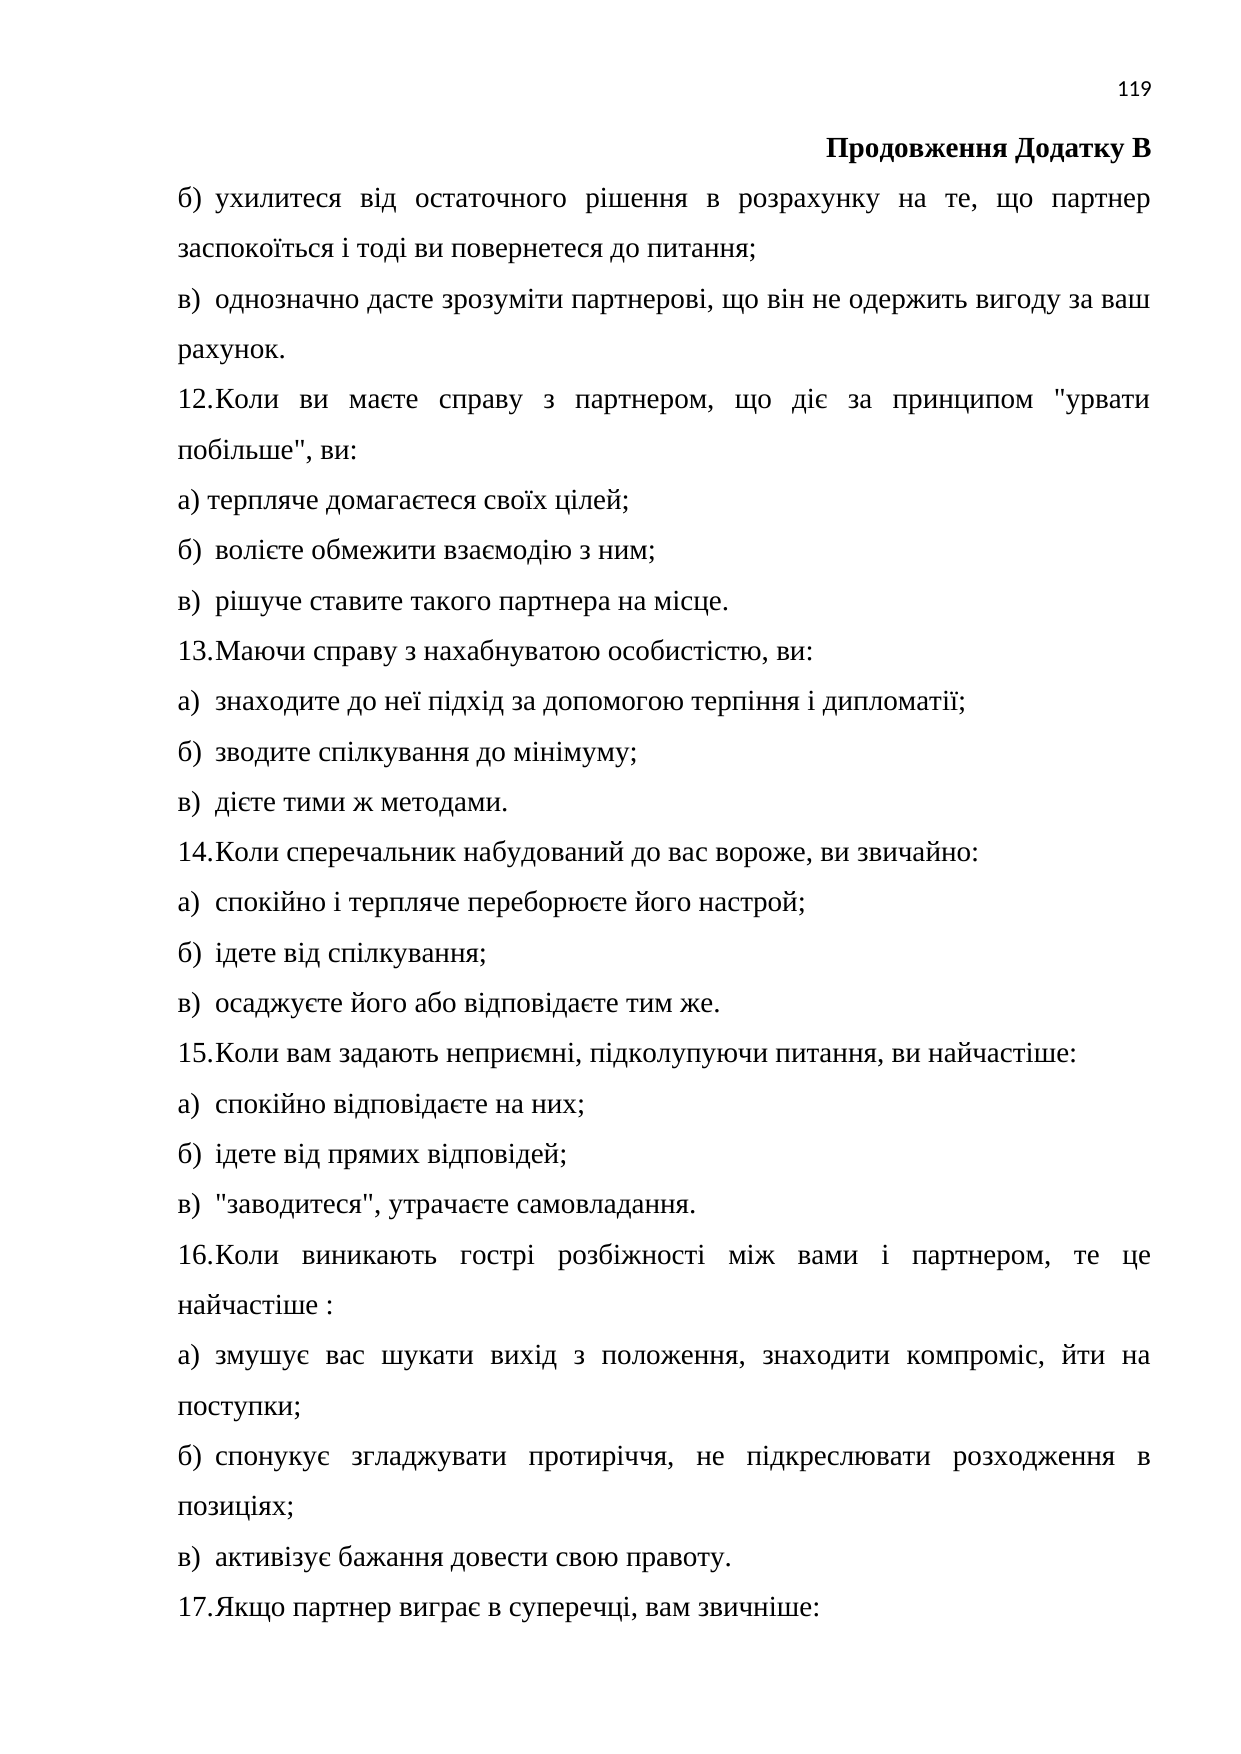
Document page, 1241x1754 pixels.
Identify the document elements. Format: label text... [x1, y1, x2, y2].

text б) волієте обмежити взаємодію з ним; [177, 532, 1152, 566]
text 12. Коли ви маєте справу з партнером, що діє за принципом "урвати побільше", ви: [177, 381, 1152, 465]
text 15. Коли вам задають неприємні, підколупуючи питання, ви найчастіше: [177, 1036, 1152, 1069]
text б) спонукує згладжувати протиріччя, не підкреслювати розходження в позиціях; [177, 1438, 1152, 1522]
text б) зводите спілкування до мінімуму; [177, 734, 1152, 767]
text в) дієте тими ж методами. [177, 784, 1152, 817]
text 13. Маючи справу з нахабнуватою особистістю, ви: [177, 633, 1152, 667]
text б) ідете від прямих відповідей; [177, 1136, 1152, 1170]
text б) ідете від спілкування; [177, 935, 1152, 968]
text Продовження Додатку В [177, 130, 1152, 163]
text б) ухилитеся від остаточного рішення в розрахунку на те, що партнер заспокоїться і тоді ви повернетеся до питання; [177, 180, 1152, 264]
text в) однозначно дасте зрозуміти партнерові, що він не одержить вигоду за ваш рахунок. [177, 281, 1152, 365]
text 17. Якщо партнер виграє в суперечці, вам звичніше: [177, 1589, 1152, 1622]
text а) змушує вас шукати вихід з положення, знаходити компроміс, йти на поступки; [177, 1337, 1152, 1421]
text а) терпляче домагаєтеся своїх цілей; [177, 482, 1152, 516]
text в) рішуче ставите такого партнера на місце. [177, 583, 1152, 616]
text в) осаджуєте його або відповідаєте тим же. [177, 985, 1152, 1019]
text а) спокійно і терпляче переборюєте його настрой; [177, 884, 1152, 918]
text а) знаходите до неї підхід за допомогою терпіння і дипломатії; [177, 683, 1152, 717]
text 14. Коли сперечальник набудований до вас вороже, ви звичайно: [177, 834, 1152, 868]
text 16. Коли виникають гострі розбіжності між вами і партнером, те це найчастіше : [177, 1237, 1152, 1321]
text в) активізує бажання довести свою правоту. [177, 1539, 1152, 1572]
text в) "заводитеся", утрачаєте самовладання. [177, 1186, 1152, 1220]
text а) спокійно відповідаєте на них; [177, 1086, 1152, 1119]
